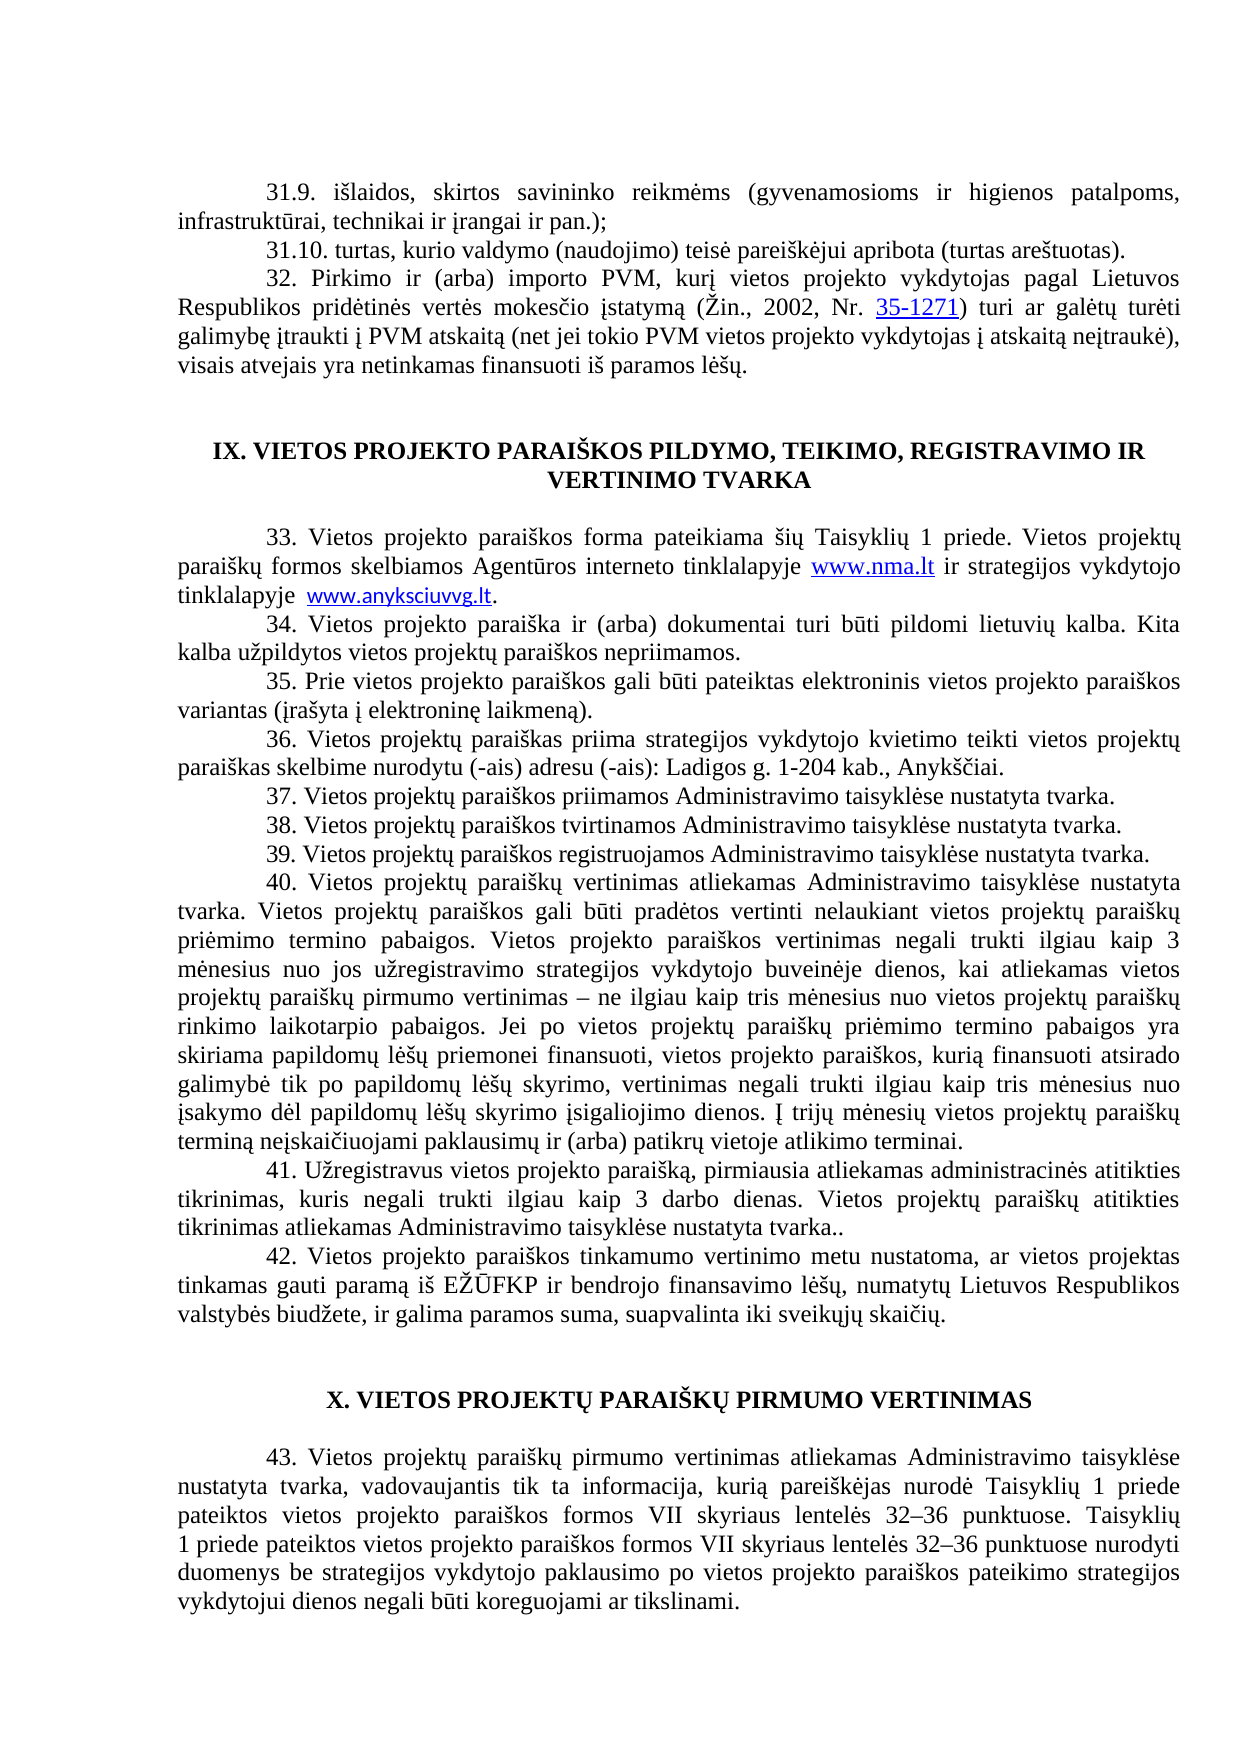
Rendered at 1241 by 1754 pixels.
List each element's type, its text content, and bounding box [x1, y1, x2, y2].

text 32. Pirkimo ir (arba) importo PVM, kurį vietos projekto vykdytojas pagal Lietuvos Respublikos pridėtinės vertės mokesčio įstatymą (Žin., 2002, Nr. 35-1271) turi ar galėtų turėti galimybę įtraukti į PVM atskaitą (net jei tokio PVM vietos projekto vykdytojas į atskaitą neįtraukė), visais atvejais yra netinkamas finansuoti iš paramos lėšų. [177, 263, 1181, 378]
text 39. Vietos projektų paraiškos registruojamos Administravimo taisyklėse nustatyta tvarka. [177, 839, 1181, 867]
text 37. Vietos projektų paraiškos priimamos Administravimo taisyklėse nustatyta tvarka. [177, 781, 1181, 810]
text 38. Vietos projektų paraiškos tvirtinamos Administravimo taisyklėse nustatyta tvarka. [177, 810, 1181, 839]
text 31.9. išlaidos, skirtos savininko reikmėms (gyvenamosioms ir higienos patalpoms, infrastruktūrai, technikai ir įrangai ir pan.); [177, 177, 1181, 235]
text X. VIETOS PROJEKTų PARAIŠKŲ PIRMUMO VERTINIMAS [177, 1385, 1181, 1414]
text 41. Užregistravus vietos projekto paraišką, pirmiausia atliekamas administracinės atitikties tikrinimas, kuris negali trukti ilgiau kaip 3 darbo dienas. Vietos projektų paraiškų atitikties tikrinimas atliekamas Administravimo taisyklėse nustatyta tvarka.. [177, 1155, 1181, 1241]
text 42. Vietos projekto paraiškos tinkamumo vertinimo metu nustatoma, ar vietos projektas tinkamas gauti paramą iš EŽŪFKP ir bendrojo finansavimo lėšų, numatytų Lietuvos Respublikos valstybės biudžete, ir galima paramos suma, suapvalinta iki sveikųjų skaičių. [177, 1241, 1181, 1327]
text 43. Vietos projektų paraiškų pirmumo vertinimas atliekamas Administravimo taisyklėse nustatyta tvarka, vadovaujantis tik ta informacija, kurią pareiškėjas nurodė Taisyklių 1 priede pateiktos vietos projekto paraiškos formos VII skyriaus lentelės 32–36 punktuose. Taisyklių 1 priede pateiktos vietos projekto paraiškos formos VII skyriaus lentelės 32–36 punktuose nurodyti duomenys be strategijos vykdytojo paklausimo po vietos projekto paraiškos pateikimo strategijos vykdytojui dienos negali būti koreguojami ar tikslinami. [177, 1442, 1181, 1615]
text 40. Vietos projektų paraiškų vertinimas atliekamas Administravimo taisyklėse nustatyta tvarka. Vietos projektų paraiškos gali būti pradėtos vertinti nelaukiant vietos projektų paraiškų priėmimo termino pabaigos. Vietos projekto paraiškos vertinimas negali trukti ilgiau kaip 3 mėnesius nuo jos užregistravimo strategijos vykdytojo buveinėje dienos, kai atliekamas vietos projektų paraiškų pirmumo vertinimas – ne ilgiau kaip tris mėnesius nuo vietos projektų paraiškų rinkimo laikotarpio pabaigos. Jei po vietos projektų paraiškų priėmimo termino pabaigos yra skiriama papildomų lėšų priemonei finansuoti, vietos projekto paraiškos, kurią finansuoti atsirado galimybė tik po papildomų lėšų skyrimo, vertinimas negali trukti ilgiau kaip tris mėnesius nuo įsakymo dėl papildomų lėšų skyrimo įsigaliojimo dienos. Į trijų mėnesių vietos projektų paraiškų terminą neįskaičiuojami paklausimų ir (arba) patikrų vietoje atlikimo terminai. [177, 867, 1181, 1155]
text IX. VIETOS PROJEKTO PARAIŠKOS PILDYMO, TEIKIMO, REGISTRAVIMO IR VERTINIMO TVARKA [177, 436, 1181, 493]
text 35. Prie vietos projekto paraiškos gali būti pateiktas elektroninis vietos projekto paraiškos variantas (įrašyta į elektroninę laikmeną). [177, 666, 1181, 724]
text 36. Vietos projektų paraiškas priima strategijos vykdytojo kvietimo teikti vietos projektų paraiškas skelbime nurodytu (-ais) adresu (-ais): Ladigos g. 1-204 kab., Anykščiai. [177, 724, 1181, 781]
text 33. Vietos projekto paraiškos forma pateikiama šių Taisyklių 1 priede. Vietos projektų paraiškų formos skelbiamos Agentūros interneto tinklalapyje www.nma.lt ir strategijos vykdytojo tinklalapyje www.anyksciuvvg.lt. [177, 522, 1181, 609]
text 31.10. turtas, kurio valdymo (naudojimo) teisė pareiškėjui apribota (turtas areštuotas). [177, 235, 1181, 263]
text 34. Vietos projekto paraiška ir (arba) dokumentai turi būti pildomi lietuvių kalba. Kita kalba užpildytos vietos projektų paraiškos nepriimamos. [177, 609, 1181, 666]
